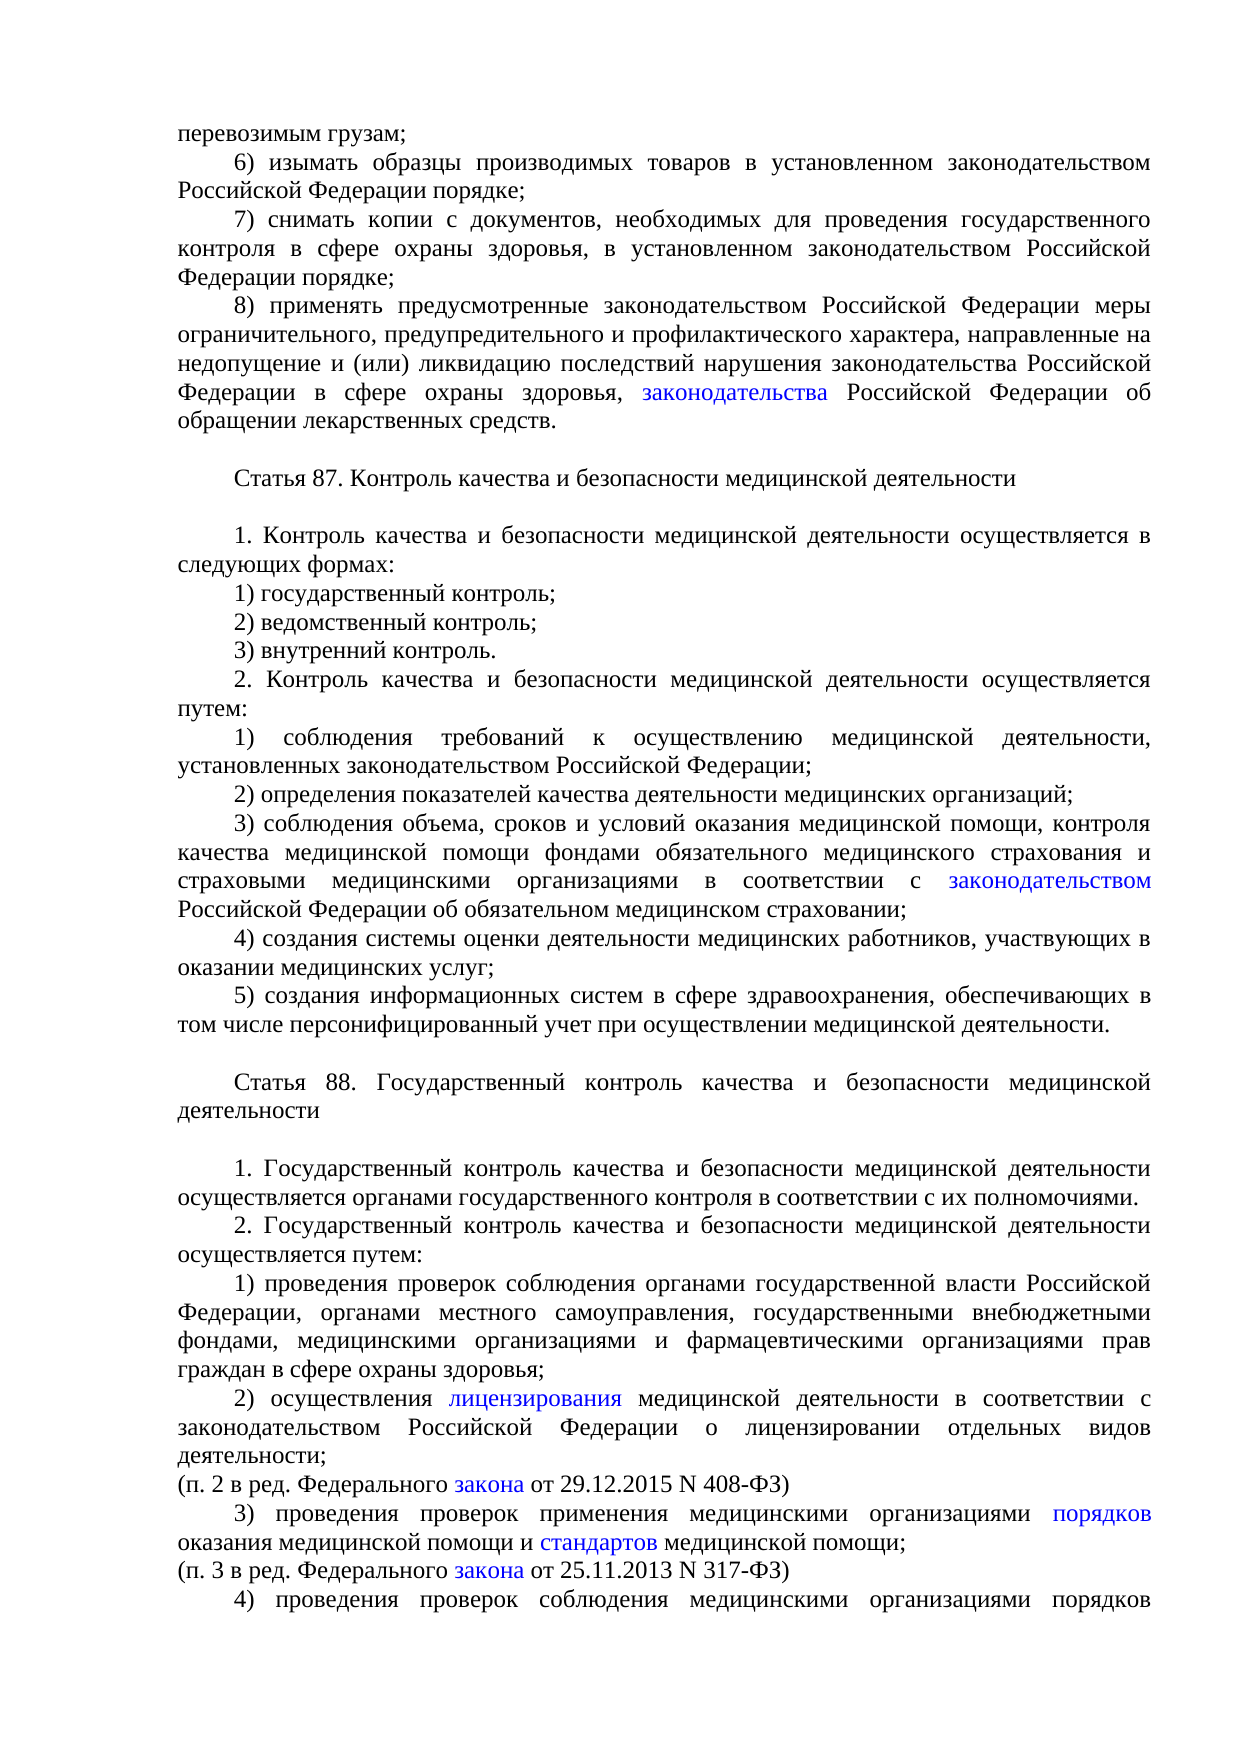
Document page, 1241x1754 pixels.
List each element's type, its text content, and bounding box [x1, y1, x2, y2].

text 1) соблюдения требований к осуществлению медицинской деятельности, установленных законодательством Российской Федерации; [177, 722, 1152, 779]
text Статья 87. Контроль качества и безопасности медицинской деятельности [177, 463, 1152, 492]
text 2. Контроль качества и безопасности медицинской деятельности осуществляется путем: [177, 664, 1152, 722]
text 4) создания системы оценки деятельности медицинских работников, участвующих в оказании медицинских услуг; [177, 923, 1152, 981]
text 3) внутренний контроль. [177, 636, 1152, 664]
text 8) применять предусмотренные законодательством Российской Федерации меры ограничительного, предупредительного и профилактического характера, направленные на недопущение и (или) ликвидацию последствий нарушения законодательства Российской Федерации в сфере охраны здоровья, законодательства Российской Федерации об обращении лекарственных средств. [177, 291, 1152, 434]
text 2) ведомственный контроль; [177, 607, 1152, 636]
text 6) изымать образцы производимых товаров в установленном законодательством Российской Федерации порядке; [177, 147, 1152, 204]
text 2) осуществления лицензирования медицинской деятельности в соответствии с законодательством Российской Федерации о лицензировании отдельных видов деятельности; [177, 1383, 1152, 1469]
text 1. Контроль качества и безопасности медицинской деятельности осуществляется в следующих формах: [177, 521, 1152, 578]
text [177, 118, 1152, 147]
text 1) государственный контроль; [177, 578, 1152, 607]
text 3) соблюдения объема, сроков и условий оказания медицинской помощи, контроля качества медицинской помощи фондами обязательного медицинского страхования и страховыми медицинскими организациями в соответствии с законодательством Российской Федерации об обязательном медицинском страховании; [177, 808, 1152, 923]
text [177, 1584, 1152, 1613]
text 1) проведения проверок соблюдения органами государственной власти Российской Федерации, органами местного самоуправления, государственными внебюджетными фондами, медицинскими организациями и фармацевтическими организациями прав граждан в сфере охраны здоровья; [177, 1268, 1152, 1383]
text 1. Государственный контроль качества и безопасности медицинской деятельности осуществляется органами государственного контроля в соответствии с их полномочиями. [177, 1153, 1152, 1211]
text 3) проведения проверок применения медицинскими организациями порядков оказания медицинской помощи и стандартов медицинской помощи; [177, 1498, 1152, 1556]
text 2. Государственный контроль качества и безопасности медицинской деятельности осуществляется путем: [177, 1211, 1152, 1268]
text 2) определения показателей качества деятельности медицинских организаций; [177, 779, 1152, 808]
text (п. 3 в ред. Федерального закона от 25.11.2013 N 317-ФЗ) [177, 1556, 1152, 1584]
text Статья 88. Государственный контроль качества и безопасности медицинской деятельности [177, 1067, 1152, 1124]
text (п. 2 в ред. Федерального закона от 29.12.2015 N 408-ФЗ) [177, 1469, 1152, 1498]
text 5) создания информационных систем в сфере здравоохранения, обеспечивающих в том числе персонифицированный учет при осуществлении медицинской деятельности. [177, 981, 1152, 1038]
text 7) снимать копии с документов, необходимых для проведения государственного контроля в сфере охраны здоровья, в установленном законодательством Российской Федерации порядке; [177, 204, 1152, 291]
